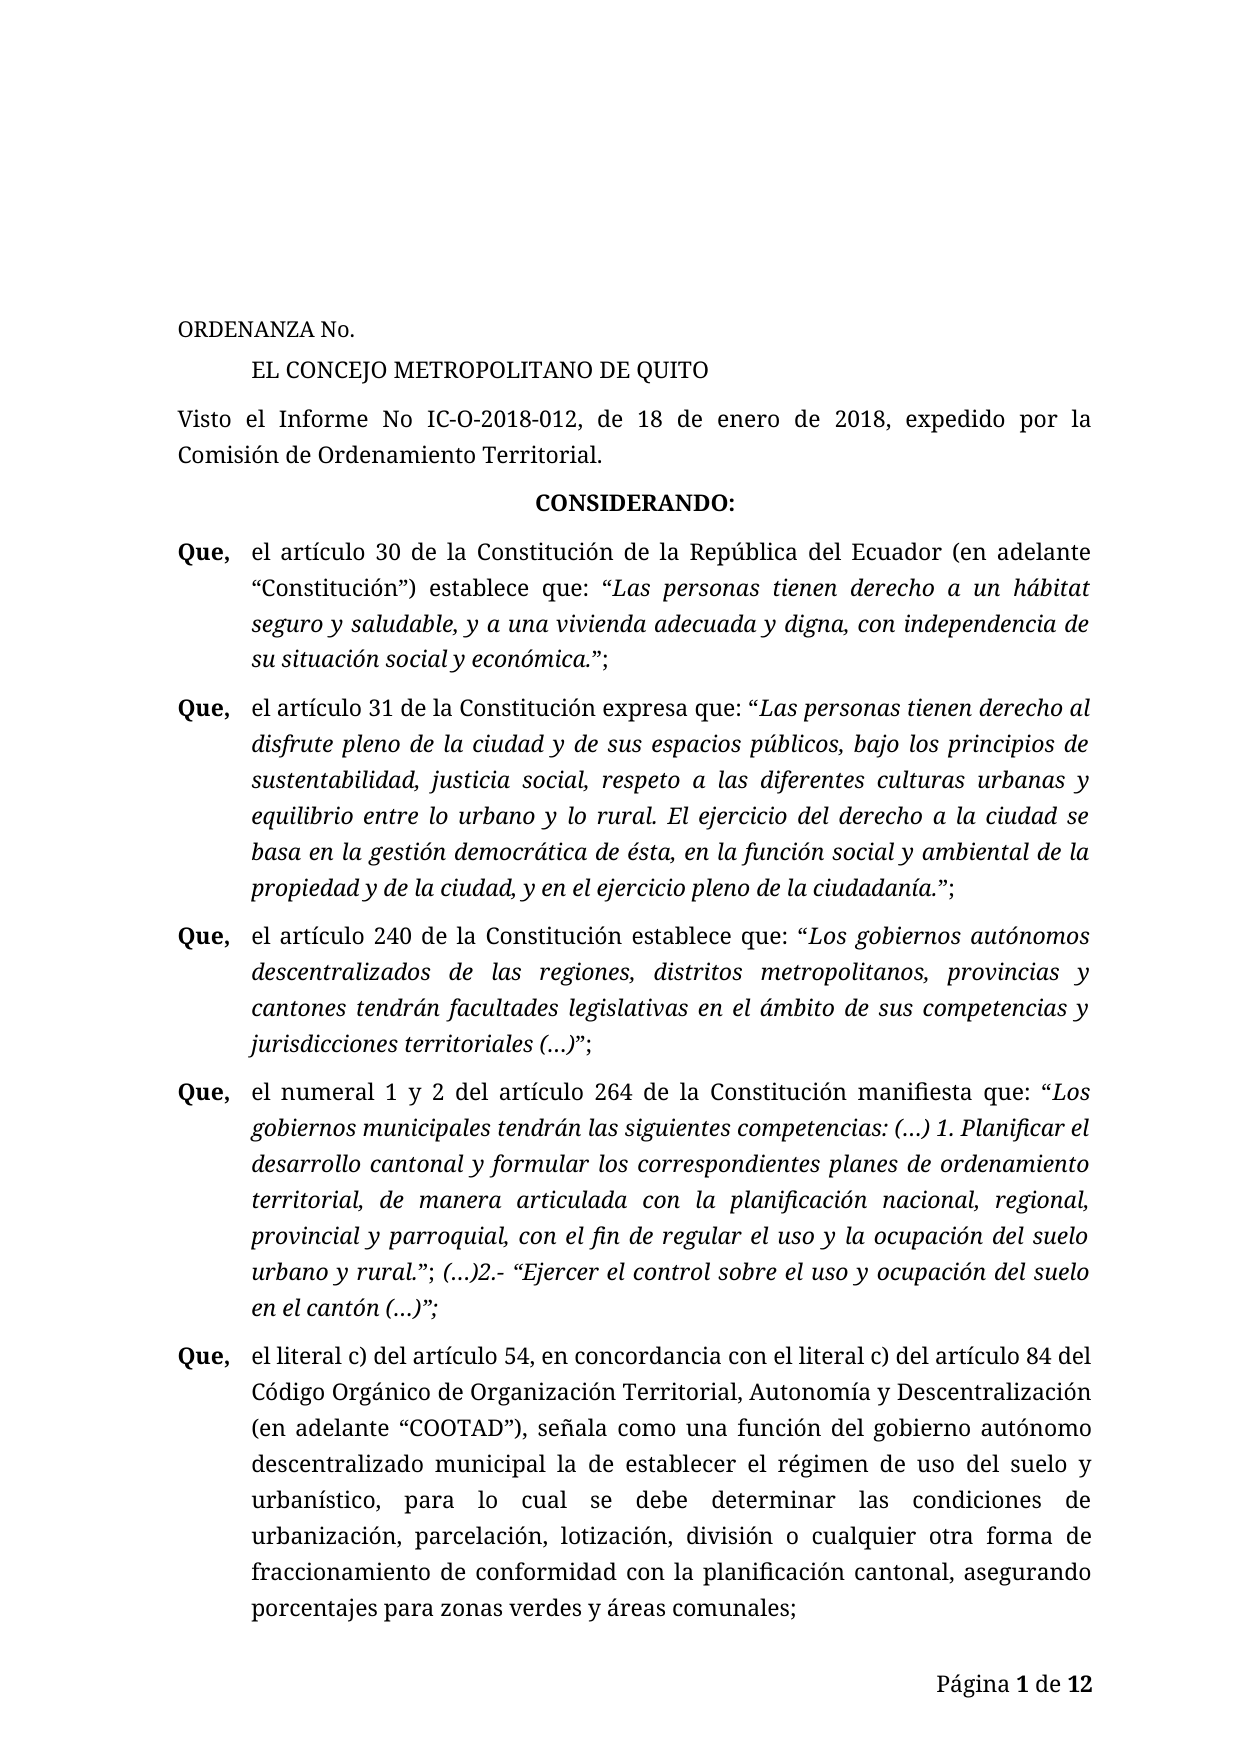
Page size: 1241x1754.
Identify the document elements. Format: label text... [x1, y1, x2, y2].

text Que, el artículo 30 de la Constitución de la República del Ecuador (en adelante “Constitución”) establece que: “Las personas tienen derecho a un hábitat seguro y saludable, y a una vivienda adecuada y digna, con independencia de su situación social y económica.”; [177, 536, 1093, 675]
text Visto el Informe No IC-O-2018-012, de 18 de enero de 2018, expedido por la Comisión de Ordenamiento Territorial. [177, 403, 1093, 470]
text Que, el literal c) del artículo 54, en concordancia con el literal c) del artículo 84 del Código Orgánico de Organización Territorial, Autonomía y Descentralización (en adelante “COOTAD”), señala como una función del gobierno autónomo descentralizado municipal la de establecer el régimen de uso del suelo y urbanístico, para lo cual se debe determinar las condiciones de urbanización, parcelación, lotización, división o cualquier otra forma de fraccionamiento de conformidad con la planificación cantonal, asegurando porcentajes para zonas verdes y áreas comunales; [177, 1340, 1093, 1623]
text CONSIDERANDO: [177, 487, 1093, 518]
text Que, el artículo 240 de la Constitución establece que: “Los gobiernos autónomos descentralizados de las regiones, distritos metropolitanos, provincias y cantones tendrán facultades legislativas en el ámbito de sus competencias y jurisdicciones territoriales (…)”; [177, 920, 1093, 1059]
text Que, el numeral 1 y 2 del artículo 264 de la Constitución manifiesta que: “Los gobiernos municipales tendrán las siguientes competencias: (…) 1. Planificar el desarrollo cantonal y formular los correspondientes planes de ordenamiento territorial, de manera articulada con la planificación nacional, regional, provincial y parroquial, con el fin de regular el uso y la ocupación del suelo urbano y rural.”; (…)2.- “Ejercer el control sobre el uso y ocupación del suelo en el cantón (…)”; [177, 1076, 1093, 1323]
text Que, el artículo 31 de la Constitución expresa que: “Las personas tienen derecho al disfrute pleno de la ciudad y de sus espacios públicos, bajo los principios de sustentabilidad, justicia social, respeto a las diferentes culturas urbanas y equilibrio entre lo urbano y lo rural. El ejercicio del derecho a la ciudad se basa en la gestión democrática de ésta, en la función social y ambiental de la propiedad y de la ciudad, y en el ejercicio pleno de la ciudadanía.”; [177, 692, 1093, 903]
